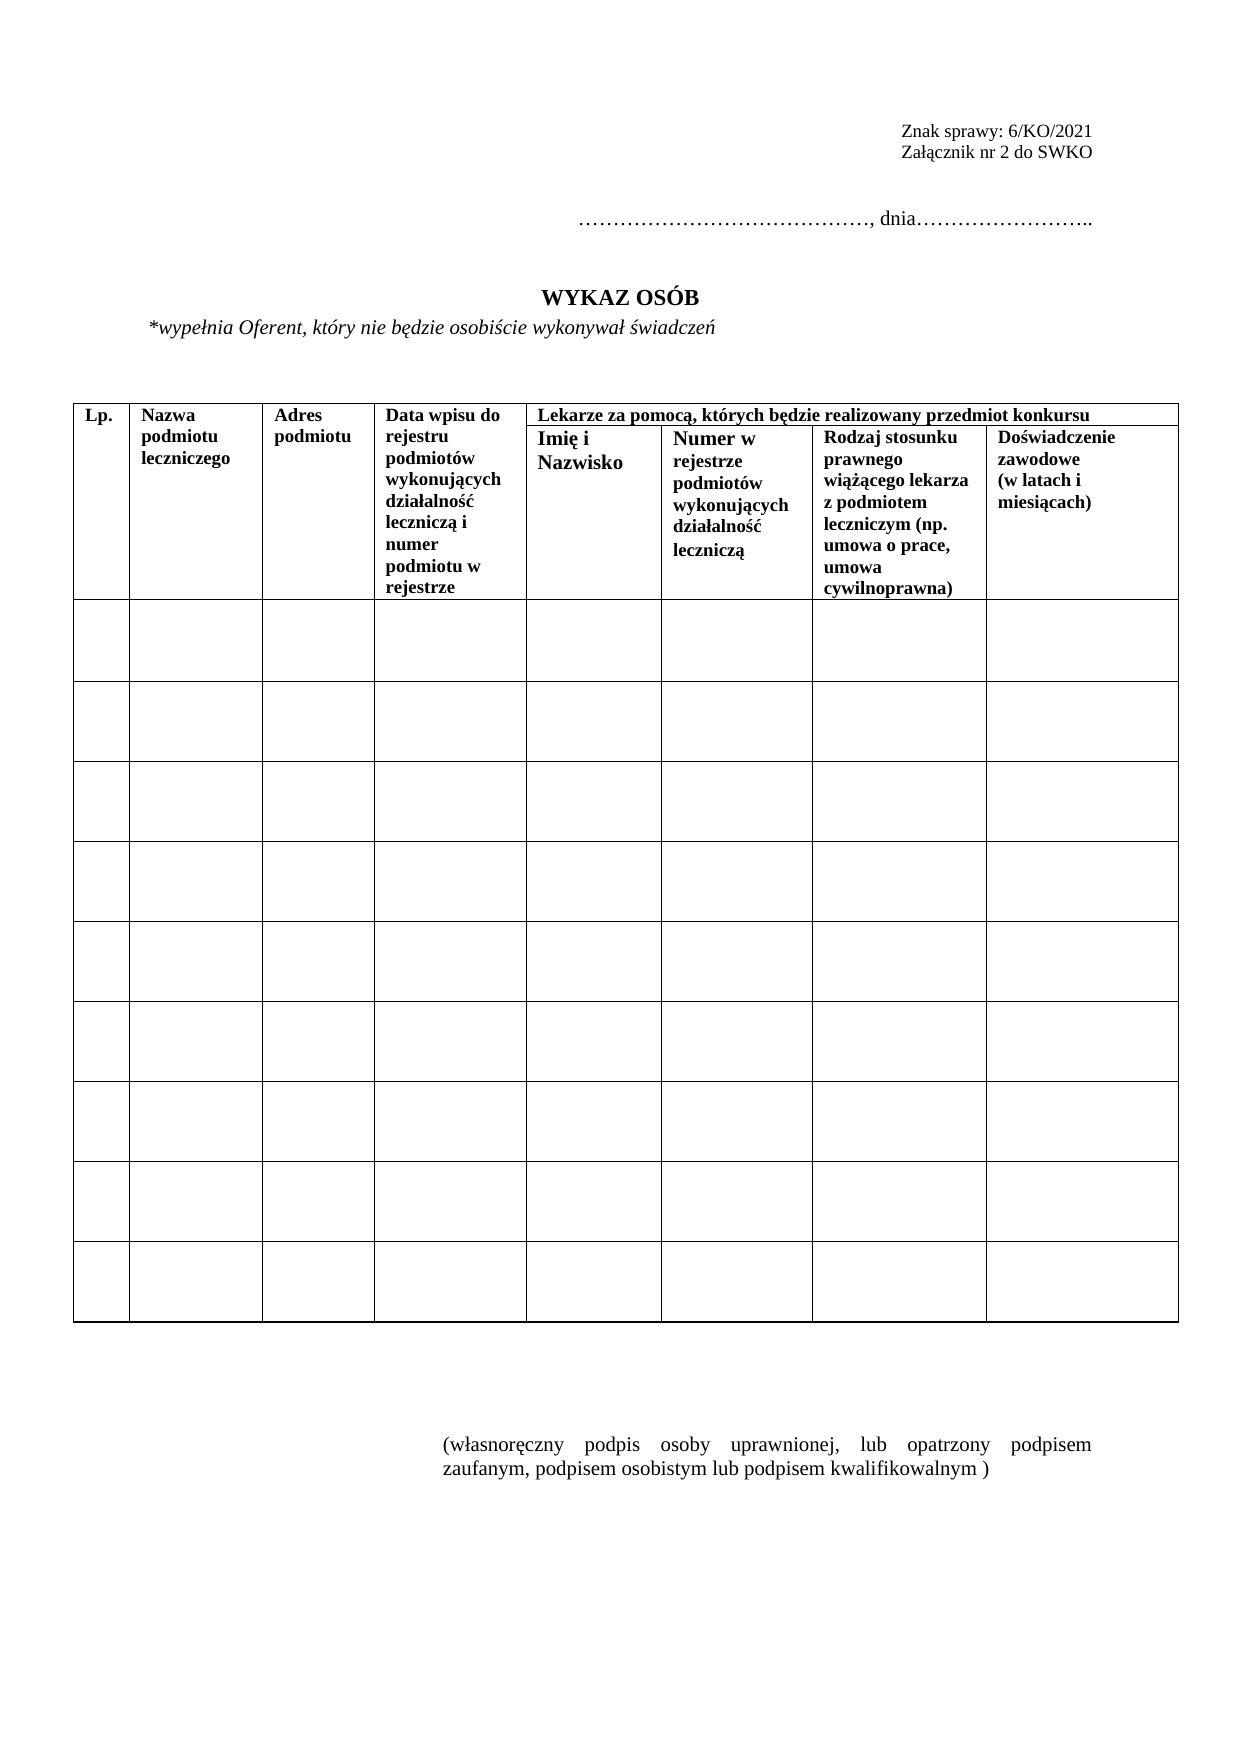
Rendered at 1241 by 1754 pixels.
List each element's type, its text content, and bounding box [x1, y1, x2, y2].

table_cell [130, 922, 262, 1001]
table_cell [527, 1002, 661, 1081]
table_cell Rodzaj stosunku prawnego wiążącego lekarza z podmiotem leczniczym (np. umowa o prace, umowa cywilnoprawna) [813, 426, 986, 599]
text ……………………………………, dnia…………………….. [148, 206, 1093, 230]
text Załącznik nr 2 do SWKO [148, 141, 1093, 163]
table_cell [813, 1162, 986, 1241]
table_cell [375, 922, 526, 1001]
text Znak sprawy: 6/KO/2021 [148, 119, 1093, 141]
text WYKAZ OSÓB [148, 284, 1093, 311]
table_cell [987, 922, 1178, 1001]
table_cell [130, 682, 262, 761]
table_cell [662, 922, 812, 1001]
table_cell [375, 842, 526, 921]
table_cell [130, 1242, 262, 1321]
table_cell [813, 922, 986, 1001]
table_cell [527, 682, 661, 761]
table_cell [662, 682, 812, 761]
table_cell [987, 842, 1178, 921]
table_cell [74, 1002, 129, 1081]
table_cell [263, 1082, 374, 1161]
table_cell [130, 1082, 262, 1161]
table_cell [74, 762, 129, 841]
table_cell [130, 842, 262, 921]
table_cell [375, 1002, 526, 1081]
table_cell [527, 762, 661, 841]
table_cell [74, 1242, 129, 1321]
table_header Adres podmiotu [263, 404, 374, 599]
table_cell [813, 842, 986, 921]
text *wypełnia Oferent, który nie będzie osobiście wykonywał świadczeń [148, 314, 1093, 339]
table_cell [662, 1082, 812, 1161]
table_cell [527, 600, 661, 681]
table_cell [263, 842, 374, 921]
table_cell [527, 1082, 661, 1161]
table_cell [263, 1162, 374, 1241]
table_cell [813, 1002, 986, 1081]
table_cell [527, 1242, 661, 1321]
table_cell [130, 1162, 262, 1241]
table_cell [662, 600, 812, 681]
table_cell [74, 1082, 129, 1161]
table_cell [662, 842, 812, 921]
table_cell [263, 1242, 374, 1321]
table_cell [987, 1162, 1178, 1241]
table_cell [662, 1162, 812, 1241]
table_cell [987, 762, 1178, 841]
table_cell [74, 600, 129, 681]
table_cell Doświadczenie zawodowe (w latach i miesiącach) [987, 426, 1178, 599]
table_cell [662, 762, 812, 841]
table_cell [813, 600, 986, 681]
table_cell [130, 762, 262, 841]
table_cell [263, 682, 374, 761]
table_cell [263, 922, 374, 1001]
table_cell [375, 1082, 526, 1161]
table_cell [74, 682, 129, 761]
table_cell [375, 682, 526, 761]
table_cell [527, 842, 661, 921]
table_cell [662, 1242, 812, 1321]
table_cell Imię i Nazwisko [527, 426, 661, 599]
table_header Data wpisu do rejestru podmiotów wykonujących działalność leczniczą i numer podmiotu w rejestrze [375, 404, 526, 599]
table_cell [987, 1002, 1178, 1081]
table_cell [375, 1162, 526, 1241]
table_cell [987, 682, 1178, 761]
table_cell [527, 1162, 661, 1241]
table_header Lp. [74, 404, 129, 599]
table_cell [987, 1082, 1178, 1161]
table_cell [813, 1242, 986, 1321]
table_cell [813, 1082, 986, 1161]
table_cell [662, 1002, 812, 1081]
table_cell [813, 762, 986, 841]
table_cell [74, 842, 129, 921]
table_cell [375, 600, 526, 681]
table_cell [375, 1242, 526, 1321]
table_header Nazwa podmiotu leczniczego [130, 404, 262, 599]
table_cell [130, 1002, 262, 1081]
table_cell [263, 1002, 374, 1081]
table_cell [813, 682, 986, 761]
table_cell [74, 922, 129, 1001]
table_cell Numer w rejestrze podmiotów wykonujących działalność leczniczą [662, 426, 812, 599]
table_cell [130, 600, 262, 681]
text (własnoręczny podpis osoby uprawnionej, lub opatrzony podpisem zaufanym, podpisem osobistym lub podpisem kwalifikowalnym ) [443, 1432, 1093, 1480]
table_cell [375, 762, 526, 841]
table_cell [263, 600, 374, 681]
table_header Lekarze za pomocą, których będzie realizowany przedmiot konkursu [527, 404, 1178, 425]
table_cell [263, 762, 374, 841]
table_cell [987, 1242, 1178, 1321]
table_cell [74, 1162, 129, 1241]
table_cell [987, 600, 1178, 681]
table_cell [527, 922, 661, 1001]
